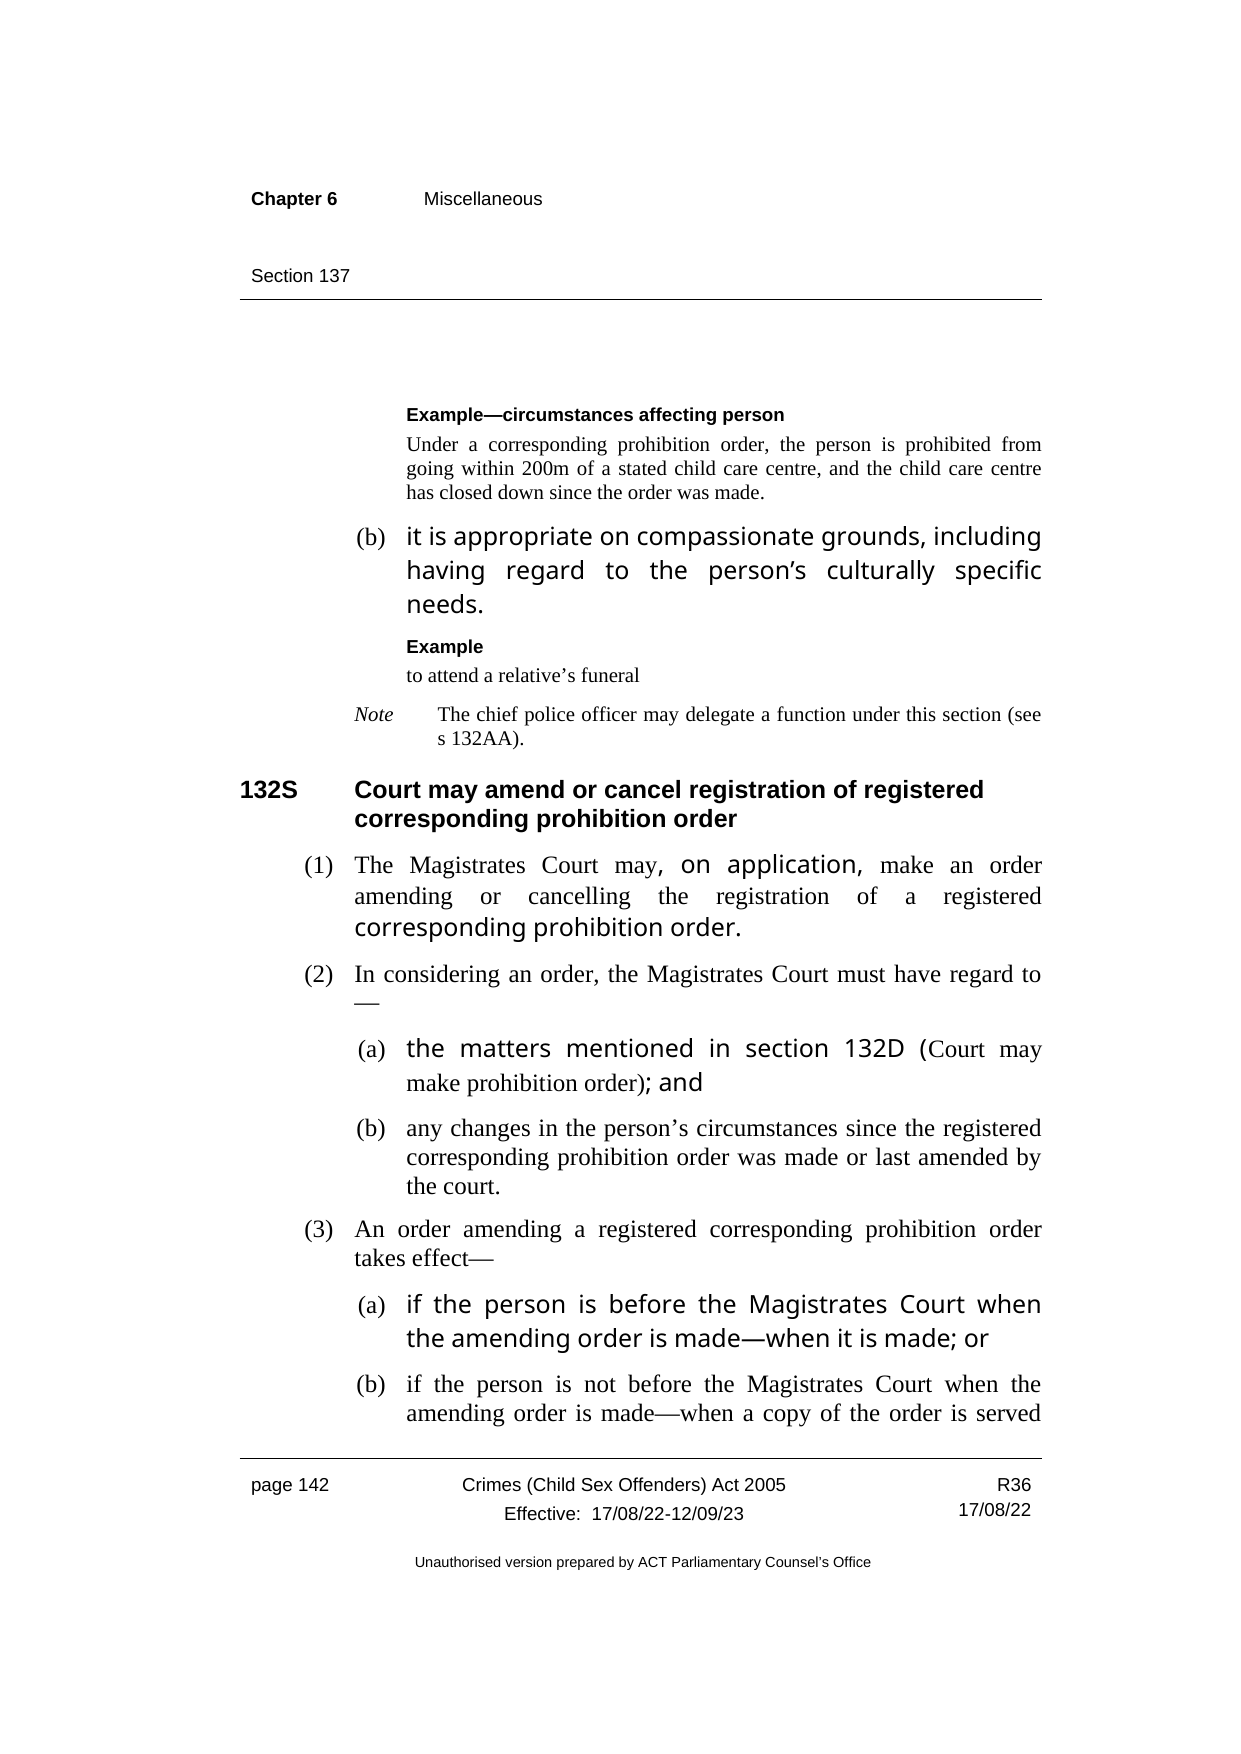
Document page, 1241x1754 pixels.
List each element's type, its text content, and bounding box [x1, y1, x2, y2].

text (b) any changes in the person’s circumstances since the registered corresponding prohibition order was made or last amended by the court. [239, 1113, 1042, 1200]
text (2) In considering an order, the Magistrates Court must have regard to— [239, 959, 1042, 1016]
text to attend a relative’s funeral [406, 663, 1042, 687]
text Under a corresponding prohibition order, the person is prohibited from going within 200m of a stated child care centre, and the child care centre has closed down since the order was made. [406, 432, 1042, 504]
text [239, 1369, 1042, 1427]
text (a) if the person is before the Magistrates Court when the amending order is made—when it is made; or [239, 1286, 1042, 1354]
text (a) the matters mentioned in section 132D (Court may make prohibition order); and [239, 1031, 1042, 1099]
text (b) it is appropriate on compassionate grounds, including having regard to the person’s culturally specific needs. [239, 519, 1042, 621]
text (1) The Magistrates Court may, on application, make an order amending or cancelling the registration of a registered corresponding prohibition order. [239, 847, 1042, 944]
text 132S Court may amend or cancel registration of registered corresponding prohibition order [239, 775, 1042, 833]
text (3) An order amending a registered corresponding prohibition order takes effect— [239, 1214, 1042, 1272]
text Example [406, 636, 1042, 657]
text Note The chief police officer may delegate a function under this section (see s 132AA). [354, 702, 1042, 750]
text Example—circumstances affecting person [406, 404, 1042, 426]
